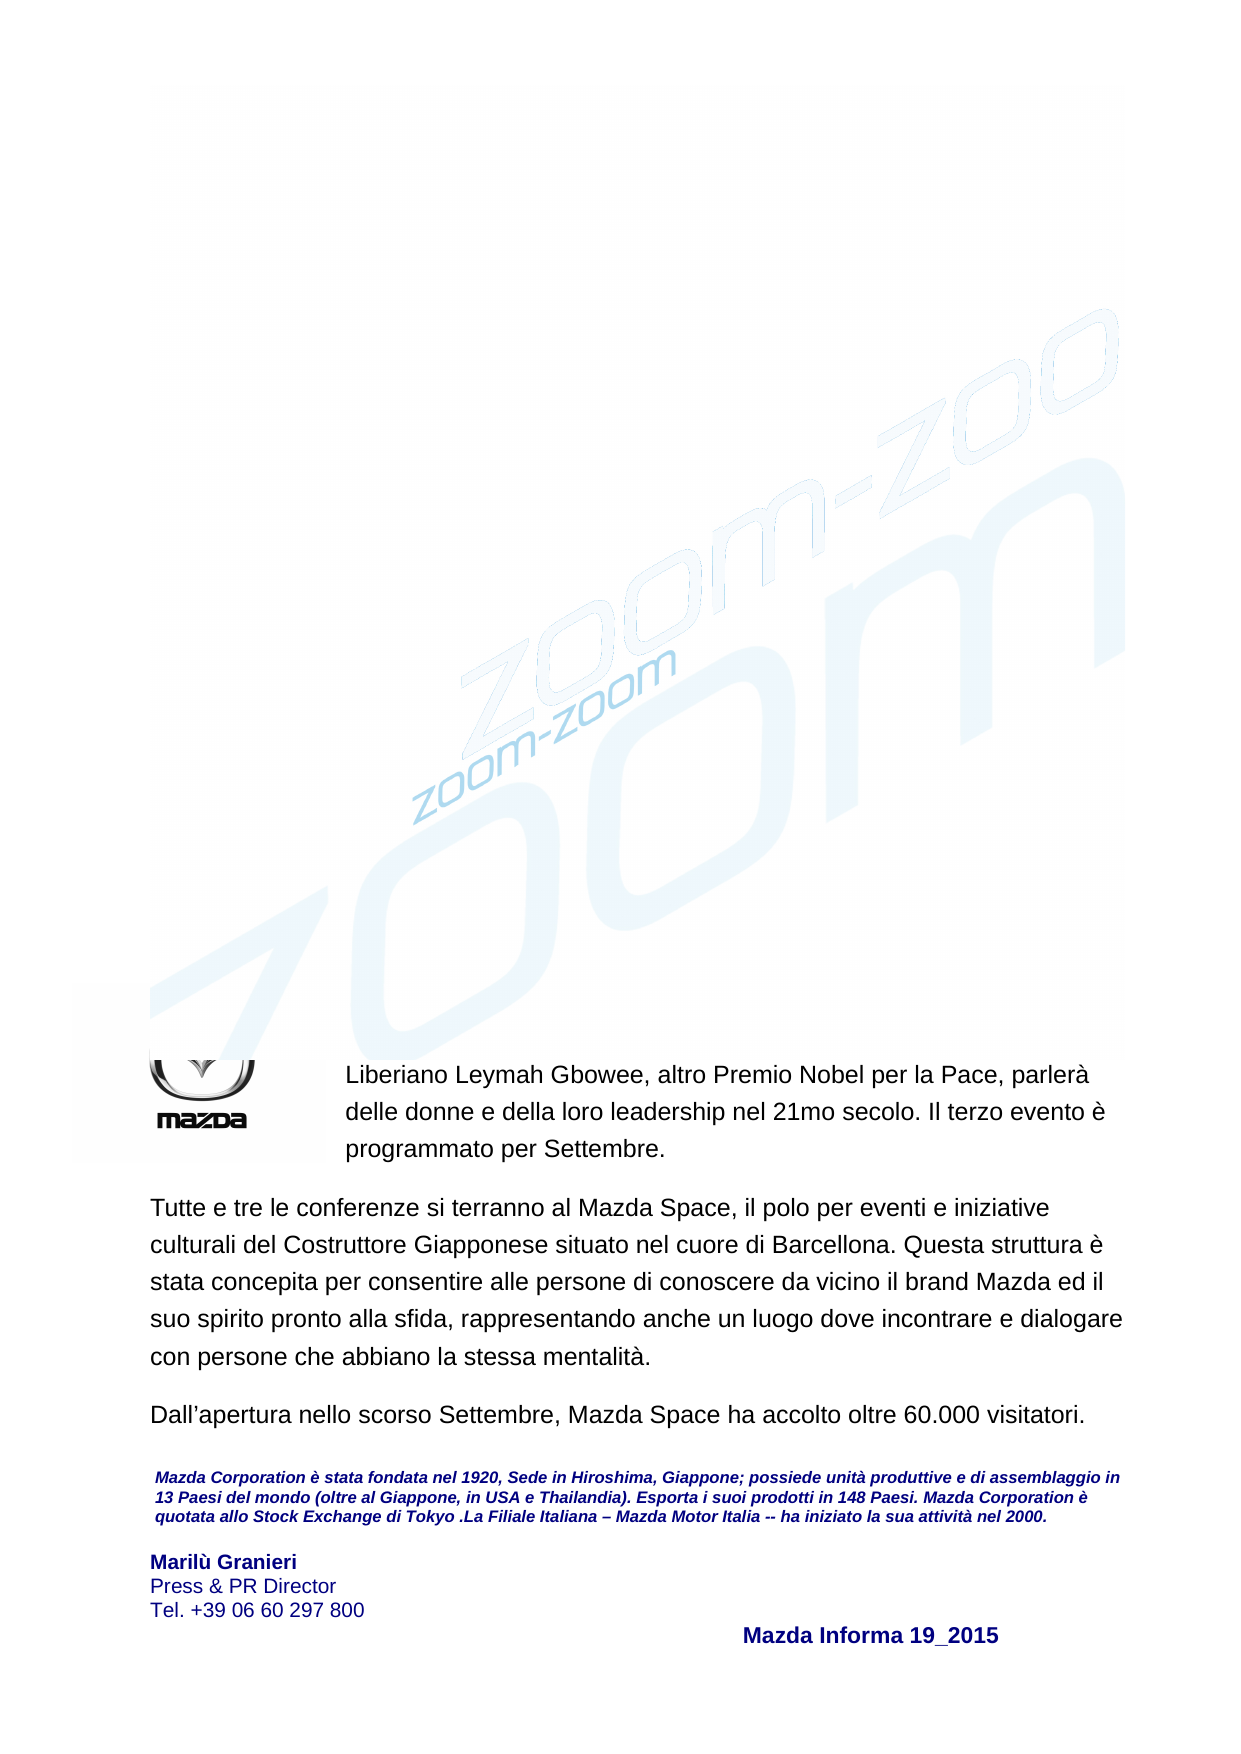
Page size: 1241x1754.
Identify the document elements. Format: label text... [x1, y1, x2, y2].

text Tutte e tre le conferenze si terranno al Mazda Space, il polo per eventi e iniziative culturali del Costruttore Giapponese situato nel cuore di Barcellona. Questa struttura è stata concepita per consentire alle persone di conoscere da vicino il brand Mazda ed il suo spirito pronto alla sfida, rappresentando anche un luogo dove incontrare e dialogare con persone che abbiano la stessa mentalità. [150, 1193, 1125, 1371]
text Dall’apertura nello scorso Settembre, Mazda Space ha accolto oltre 60.000 visitatori. [150, 1400, 1125, 1429]
picture [72, 85, 1125, 1163]
text Nel corso della seconda Conferenza Challenger, a metà Giugno a Barcellona, l’attivista Liberiano Leymah Gbowee, altro Premio Nobel per la Pace, parlerà delle donne e della loro leadership nel 21mo secolo. Il terzo evento è programmato per Settembre. [150, 1060, 1125, 1163]
